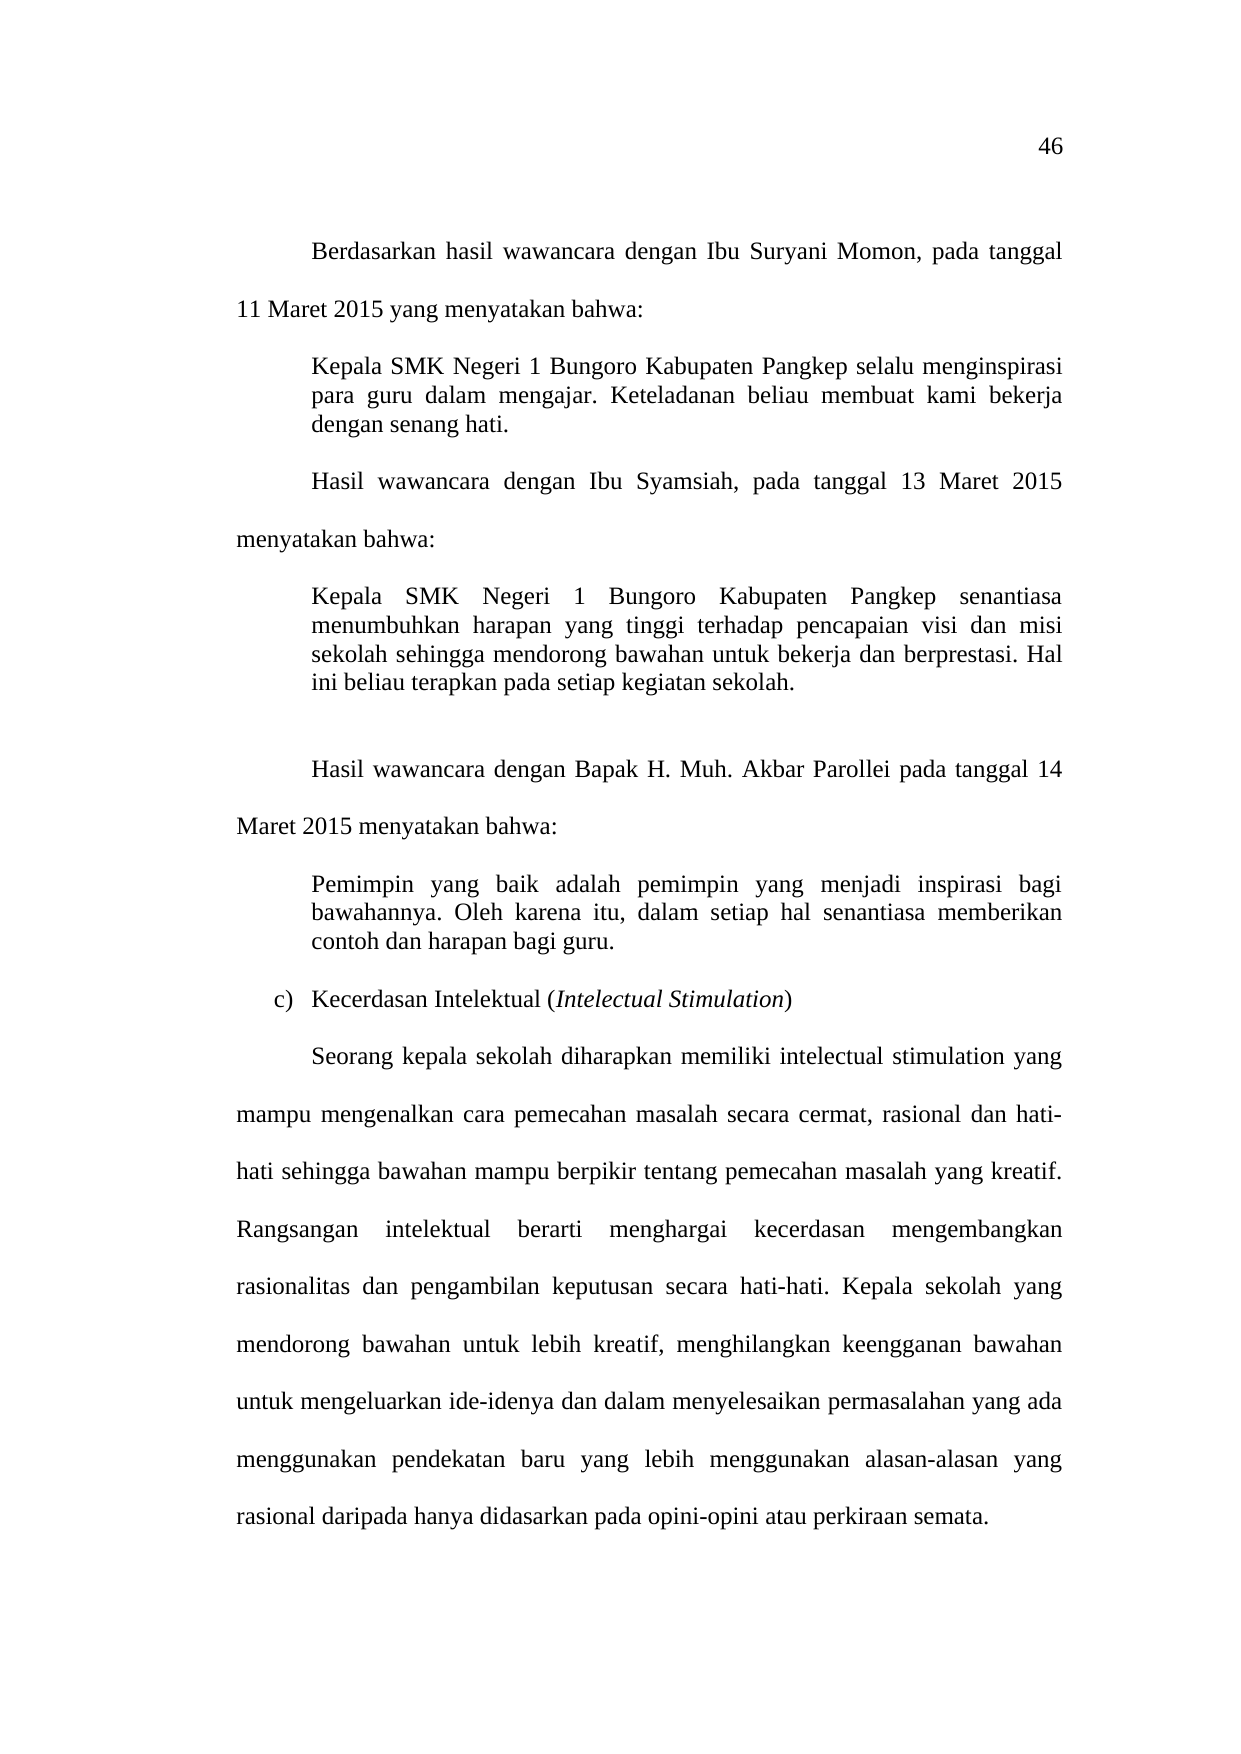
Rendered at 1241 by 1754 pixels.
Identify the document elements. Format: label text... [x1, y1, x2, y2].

text c) Kecerdasan Intelektual (Intelectual Stimulation) [236, 984, 1063, 1012]
text Kepala SMK Negeri 1 Bungoro Kabupaten Pangkep selalu menginspirasi para guru dalam mengajar. Keteladanan beliau membuat kami bekerja dengan senang hati. [236, 351, 1063, 437]
text Seorang kepala sekolah diharapkan memiliki intelectual stimulation yang mampu mengenalkan cara pemecahan masalah secara cermat, rasional dan hati-hati sehingga bawahan mampu berpikir tentang pemecahan masalah yang kreatif. Rangsangan intelektual berarti menghargai kecerdasan mengembangkan rasionalitas dan pengambilan keputusan secara hati-hati. Kepala sekolah yang mendorong bawahan untuk lebih kreatif, menghilangkan keengganan bawahan untuk mengeluarkan ide-idenya dan dalam menyelesaikan permasalahan yang ada menggunakan pendekatan baru yang lebih menggunakan alasan-alasan yang rasional daripada hanya didasarkan pada opini-opini atau perkiraan semata. [236, 1041, 1063, 1530]
text Berdasarkan hasil wawancara dengan Ibu Suryani Momon, pada tanggal 11 Maret 2015 yang menyatakan bahwa: [236, 236, 1063, 322]
text Pemimpin yang baik adalah pemimpin yang menjadi inspirasi bagi bawahannya. Oleh karena itu, dalam setiap hal senantiasa memberikan contoh dan harapan bagi guru. [236, 869, 1063, 955]
text Hasil wawancara dengan Bapak H. Muh. Akbar Parollei pada tanggal 14 Maret 2015 menyatakan bahwa: [236, 754, 1063, 840]
text Kepala SMK Negeri 1 Bungoro Kabupaten Pangkep senantiasa menumbuhkan harapan yang tinggi terhadap pencapaian visi dan misi sekolah sehingga mendorong bawahan untuk bekerja dan berprestasi. Hal ini beliau terapkan pada setiap kegiatan sekolah. [236, 581, 1063, 696]
text Hasil wawancara dengan Ibu Syamsiah, pada tanggal 13 Maret 2015 menyatakan bahwa: [236, 466, 1063, 552]
